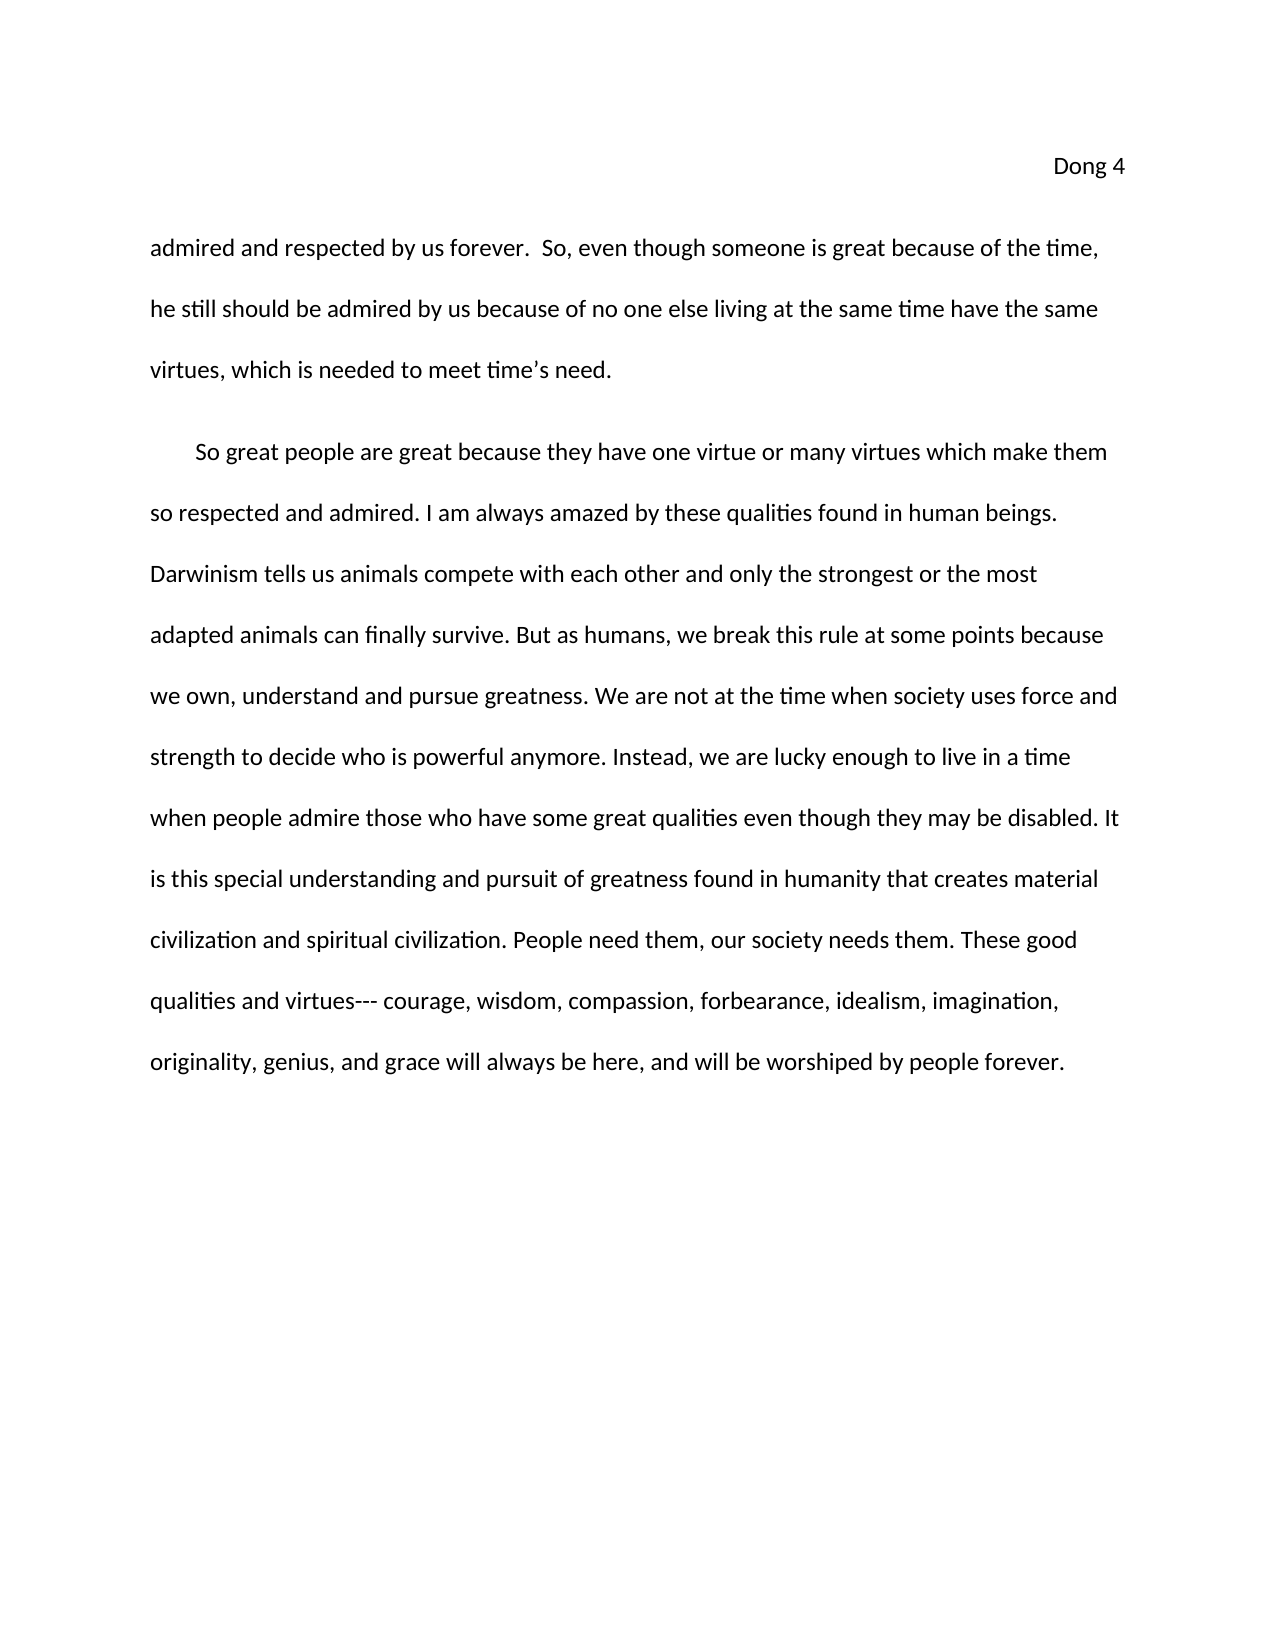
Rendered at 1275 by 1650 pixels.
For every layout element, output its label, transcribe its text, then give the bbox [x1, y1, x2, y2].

text admired and respected by us forever. So, even though someone is great because of the time, he still should be admired by us because of no one else living at the same time have the same virtues, which is needed to meet time’s need. [150, 232, 1125, 384]
text So great people are great because they have one virtue or many virtues which make them so respected and admired. I am always amazed by these qualities found in human beings. Darwinism tells us animals compete with each other and only the strongest or the most adapted animals can finally survive. But as humans, we break this rule at some points because we own, understand and pursue greatness. We are not at the time when society uses force and strength to decide who is powerful anymore. Instead, we are lucky enough to live in a time when people admire those who have some great qualities even though they may be disabled. It is this special understanding and pursuit of greatness found in humanity that creates material civilization and spiritual civilization. People need them, our society needs them. These good qualities and virtues--- courage, wisdom, compassion, forbearance, idealism, imagination, originality, genius, and grace will always be here, and will be worshiped by people forever. [150, 436, 1125, 1077]
text Dong 4 [150, 150, 1125, 181]
